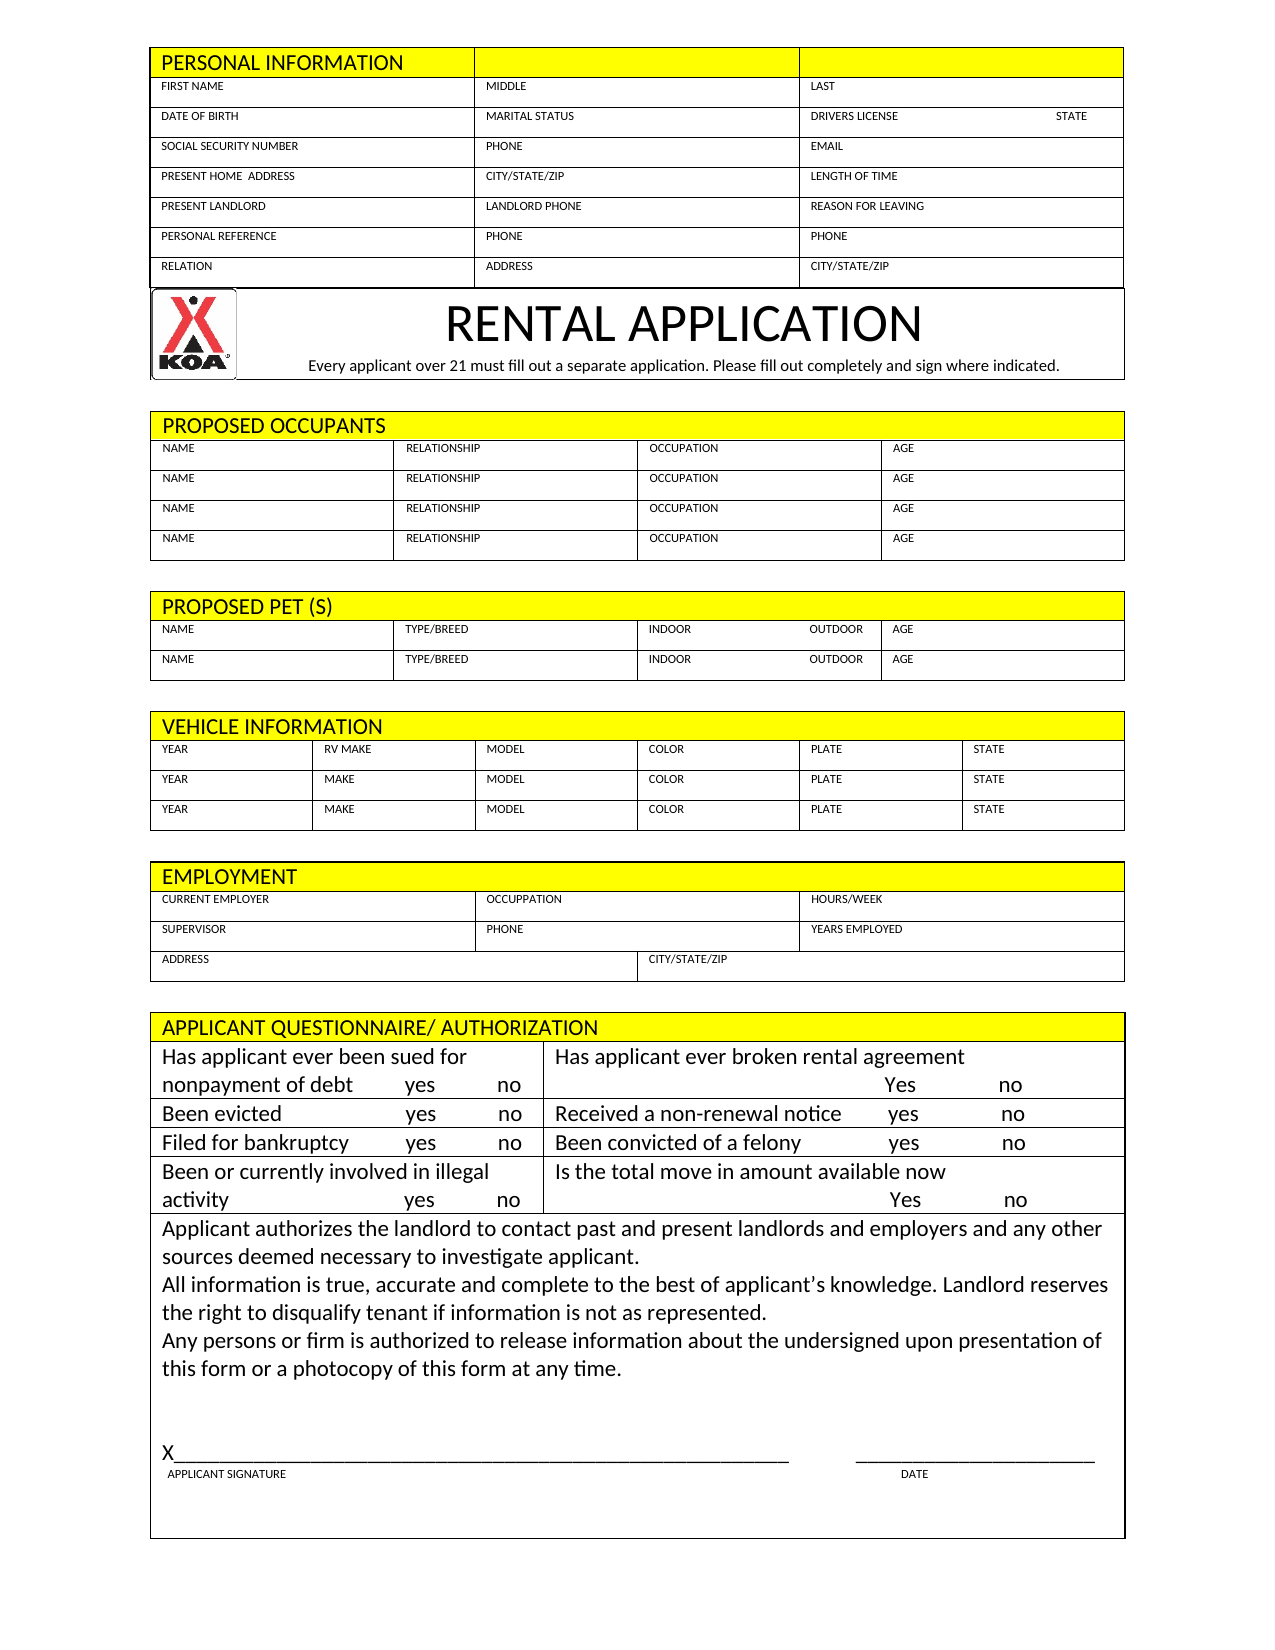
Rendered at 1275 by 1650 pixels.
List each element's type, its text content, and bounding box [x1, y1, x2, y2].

table_header VEHICLE INFORMATION [151, 712, 1124, 740]
table_cell YEAR [151, 741, 312, 770]
table_cell Has applicant ever broken rental agreement Yes no [544, 1042, 1124, 1098]
table_cell EMAIL [800, 138, 1123, 167]
table_cell SOCIAL SECURITY NUMBER [151, 138, 474, 167]
picture [151, 288, 237, 380]
table_cell PRESENT HOME ADDRESS [151, 168, 474, 197]
table_cell NAME [151, 621, 393, 650]
table_header APPLICANT QUESTIONNAIRE/ AUTHORIZATION [151, 1013, 1124, 1041]
table_cell Been convicted of a felony yes no [544, 1128, 1124, 1156]
table_cell STATE [963, 801, 1124, 830]
table_cell STATE [963, 741, 1124, 770]
table_cell OCCUPATION [638, 471, 881, 499]
table_cell DRIVERS LICENSE STATE [800, 108, 1123, 137]
table_cell PERSONAL REFERENCE [151, 228, 474, 257]
table_header PERSONAL INFORMATION [151, 48, 474, 77]
table_cell SUPERVISOR [151, 922, 475, 951]
table_cell NAME [151, 651, 393, 680]
table_header [475, 48, 799, 77]
table_cell FIRST NAME [151, 78, 474, 107]
table_header EMPLOYMENT [151, 863, 1124, 891]
table_cell YEAR [151, 771, 312, 800]
table_cell Been evicted yes no [151, 1099, 543, 1127]
table_cell TYPE/BREED [394, 651, 637, 680]
table_cell Is the total move in amount available now Yes no [544, 1157, 1124, 1213]
table_cell INDOOR OUTDOOR [638, 621, 881, 650]
table_cell PRESENT LANDLORD [151, 198, 474, 227]
table_cell LENGTH OF TIME [800, 168, 1123, 197]
table_cell AGE [882, 471, 1124, 499]
table_cell MARITAL STATUS [475, 108, 799, 137]
table_cell PHONE [800, 228, 1123, 257]
table_header PROPOSED PET (S) [151, 592, 1124, 620]
table_cell RV MAKE [313, 741, 475, 770]
table_cell STATE [963, 771, 1124, 800]
table_cell AGE [882, 651, 1124, 680]
table_cell DATE OF BIRTH [151, 108, 474, 137]
table_cell YEARS EMPLOYED [800, 922, 1124, 951]
table_cell REASON FOR LEAVING [800, 198, 1123, 227]
table_cell CITY/STATE/ZIP [800, 258, 1123, 287]
table_cell COLOR [638, 741, 799, 770]
table_cell AGE [882, 501, 1124, 529]
table_cell MODEL [476, 771, 637, 800]
table_cell LANDLORD PHONE [475, 198, 799, 227]
table_cell NAME [151, 471, 393, 499]
table_cell NAME [151, 531, 393, 559]
table_cell Been or currently involved in illegal activity yes no [151, 1157, 543, 1213]
table_cell TYPE/BREED [394, 621, 637, 650]
table_cell RELATIONSHIP [394, 531, 637, 559]
table_cell CITY/STATE/ZIP [475, 168, 799, 197]
table_cell CURRENT EMPLOYER [151, 892, 475, 921]
table_cell AGE [882, 531, 1124, 559]
table_header RENTAL APPLICATION Every applicant over 21 must fill out a separate application. Please fill out completely and sign where indicated. [237, 289, 1124, 379]
table_cell COLOR [638, 801, 799, 830]
table_cell MAKE [313, 771, 475, 800]
table_cell OCCUPATION [638, 441, 881, 469]
table_cell PLATE [800, 801, 962, 830]
table_cell MODEL [476, 801, 637, 830]
table_header PROPOSED OCCUPANTS [151, 412, 1124, 439]
table_cell OCCUPATION [638, 531, 881, 559]
table_cell HOURS/WEEK [800, 892, 1124, 921]
table_cell MIDDLE [475, 78, 799, 107]
table_header [800, 48, 1123, 77]
table_cell AGE [882, 621, 1124, 650]
table_cell Filed for bankruptcy yes no [151, 1128, 543, 1156]
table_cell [151, 1214, 1124, 1538]
table_cell MAKE [313, 801, 475, 830]
table_cell RELATIONSHIP [394, 471, 637, 499]
table_cell RELATIONSHIP [394, 441, 637, 469]
table_cell PHONE [475, 228, 799, 257]
table_cell Has applicant ever been sued for nonpayment of debt yes no [151, 1042, 543, 1098]
table_cell OCCUPPATION [476, 892, 799, 921]
table_cell NAME [151, 441, 393, 469]
table_cell CITY/STATE/ZIP [638, 952, 1124, 981]
table_cell PHONE [475, 138, 799, 167]
table_cell ADDRESS [151, 952, 637, 981]
table_cell INDOOR OUTDOOR [638, 651, 881, 680]
table_cell RELATION [151, 258, 474, 287]
table_cell PLATE [800, 771, 962, 800]
table_cell MODEL [476, 741, 637, 770]
table_cell RELATIONSHIP [394, 501, 637, 529]
table_cell PHONE [476, 922, 799, 951]
table_cell COLOR [638, 771, 799, 800]
table_cell AGE [882, 441, 1124, 469]
table_cell NAME [151, 501, 393, 529]
table_cell ADDRESS [475, 258, 799, 287]
table_cell Received a non-renewal notice yes no [544, 1099, 1124, 1127]
table_cell PLATE [800, 741, 962, 770]
table_cell LAST [800, 78, 1123, 107]
table_cell OCCUPATION [638, 501, 881, 529]
table_cell YEAR [151, 801, 312, 830]
